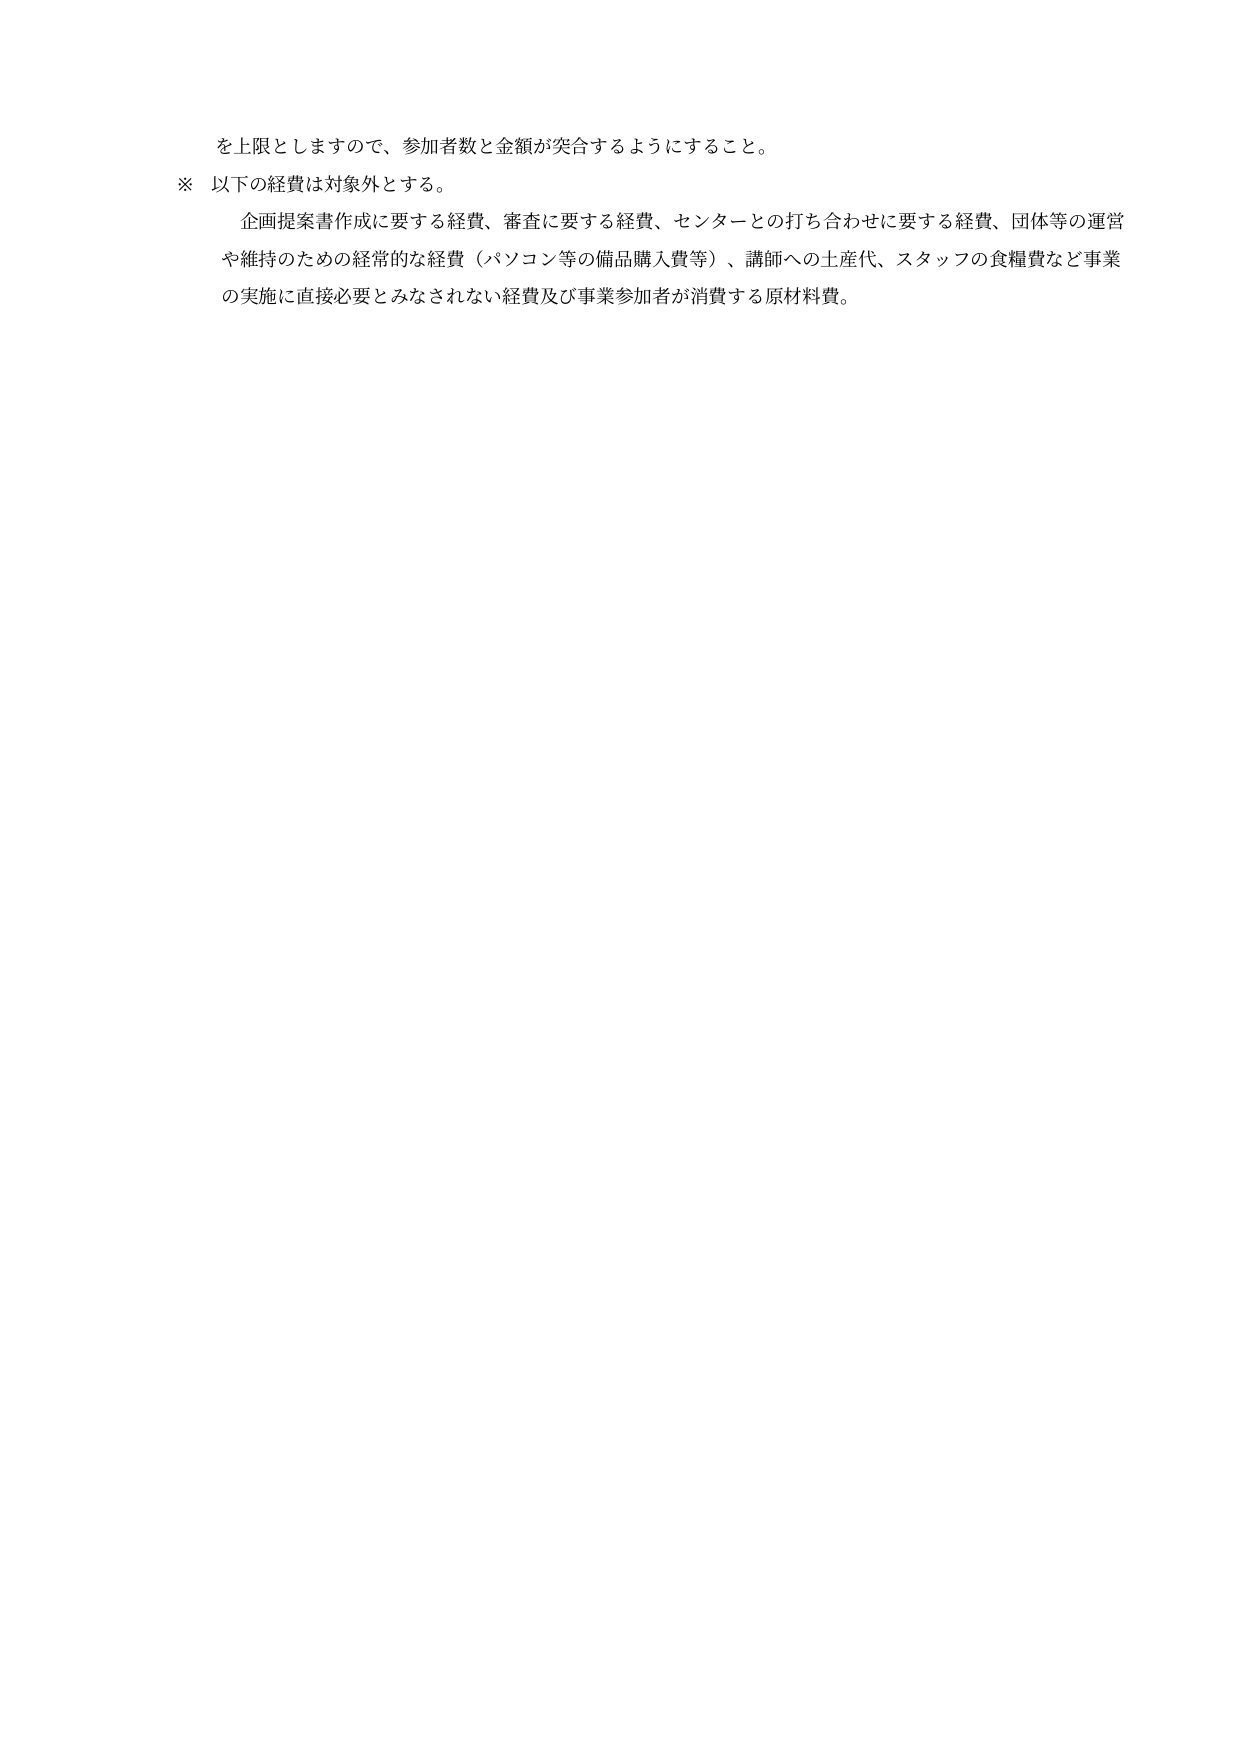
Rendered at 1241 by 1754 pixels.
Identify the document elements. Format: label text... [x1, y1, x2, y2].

text 企画提案書作成に要する経費、審査に要する経費、センターとの打ち合わせに要する経費、団体等の運営や維持のための経常的な経費（パソコン等の備品購入費等）、講師への土産代、スタッフの食糧費など事業の実施に直接必要とみなされない経費及び事業参加者が消費する原材料費。 [221, 202, 1125, 314]
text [177, 127, 1125, 164]
text ※ 以下の経費は対象外とする。 [177, 164, 1125, 202]
